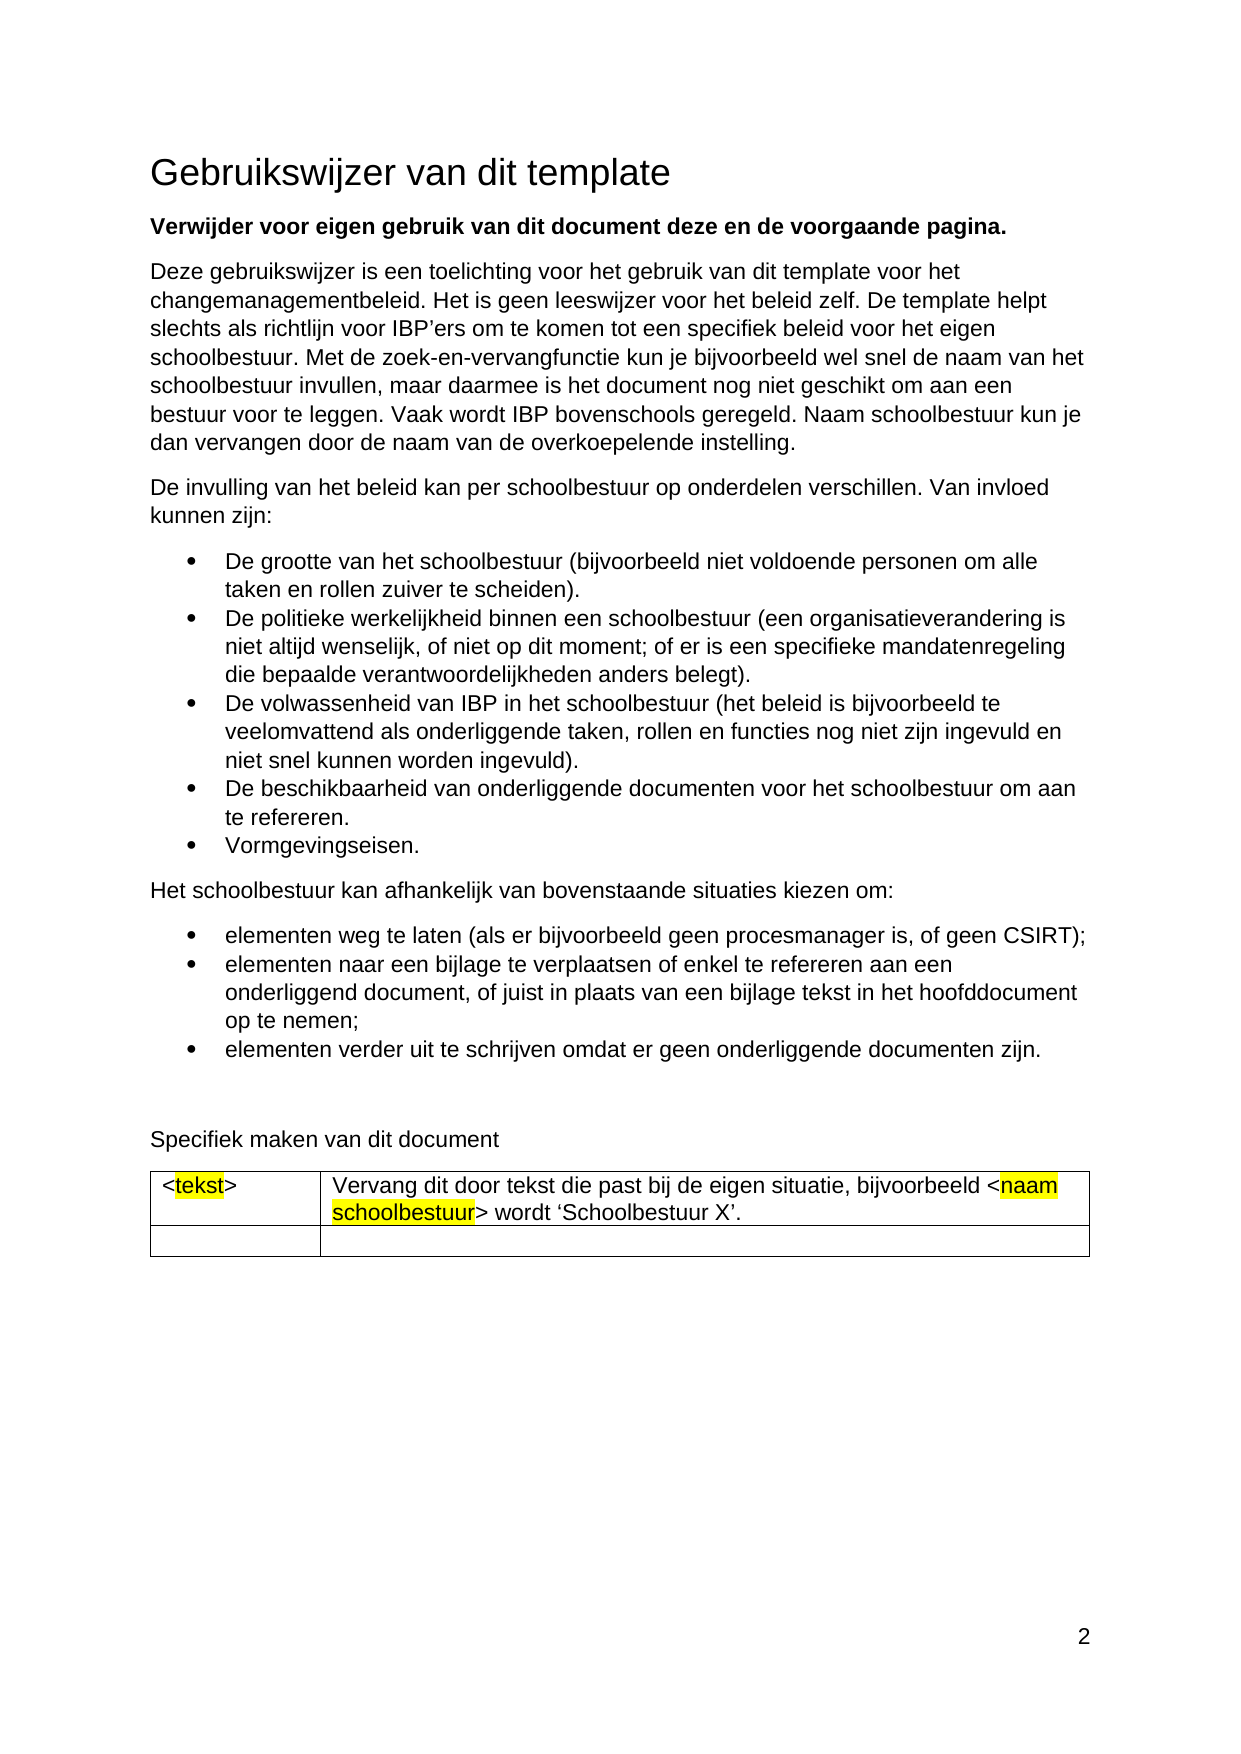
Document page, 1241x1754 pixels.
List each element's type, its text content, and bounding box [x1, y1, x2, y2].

text Deze gebruikswijzer is een toelichting voor het gebruik van dit template voor het changemanagementbeleid. Het is geen leeswijzer voor het beleid zelf. De template helpt slechts als richtlijn voor IBP’ers om te komen tot een specifiek beleid voor het eigen schoolbestuur. Met de zoek-en-vervangfunctie kun je bijvoorbeeld wel snel de naam van het schoolbestuur invullen, maar daarmee is het document nog niet geschikt om aan een bestuur voor te leggen. Vaak wordt IBP bovenschools geregeld. Naam schoolbestuur kun je dan vervangen door de naam van de overkoepelende instelling. [150, 258, 1090, 455]
table_header Vervang dit door tekst die past bij de eigen situatie, bijvoorbeeld <naam schoolbestuur> wordt ‘Schoolbestuur X’. [321, 1172, 1089, 1225]
table_cell [151, 1226, 320, 1256]
text Verwijder voor eigen gebruik van dit document deze en de voorgaande pagina. [150, 213, 1090, 239]
table_cell [321, 1226, 1089, 1256]
list elementen weg te laten (als er bijvoorbeeld geen procesmanager is, of geen CSIRT); [187, 922, 1090, 948]
list elementen verder uit te schrijven omdat er geen onderliggende documenten zijn. [187, 1036, 1090, 1062]
text Het schoolbestuur kan afhankelijk van bovenstaande situaties kiezen om: [150, 877, 1090, 903]
list De volwassenheid van IBP in het schoolbestuur (het beleid is bijvoorbeeld te veelomvattend als onderliggende taken, rollen en functies nog niet zijn ingevuld en niet snel kunnen worden ingevuld). [187, 690, 1090, 773]
list elementen naar een bijlage te verplaatsen of enkel te refereren aan een onderliggend document, of juist in plaats van een bijlage tekst in het hoofddocument op te nemen; [187, 951, 1090, 1034]
table_header <tekst> [151, 1172, 320, 1225]
list De grootte van het schoolbestuur (bijvoorbeeld niet voldoende personen om alle taken en rollen zuiver te scheiden). [187, 548, 1090, 602]
text De invulling van het beleid kan per schoolbestuur op onderdelen verschillen. Van invloed kunnen zijn: [150, 474, 1090, 529]
list Vormgevingseisen. [187, 832, 1090, 858]
text Gebruikswijzer van dit template [150, 150, 1090, 193]
text Specifiek maken van dit document [150, 1126, 1090, 1152]
list De politieke werkelijkheid binnen een schoolbestuur (een organisatieverandering is niet altijd wenselijk, of niet op dit moment; of er is een specifieke mandatenregeling die bepaalde verantwoordelijkheden anders belegt). [187, 604, 1090, 688]
list De beschikbaarheid van onderliggende documenten voor het schoolbestuur om aan te refereren. [187, 775, 1090, 830]
